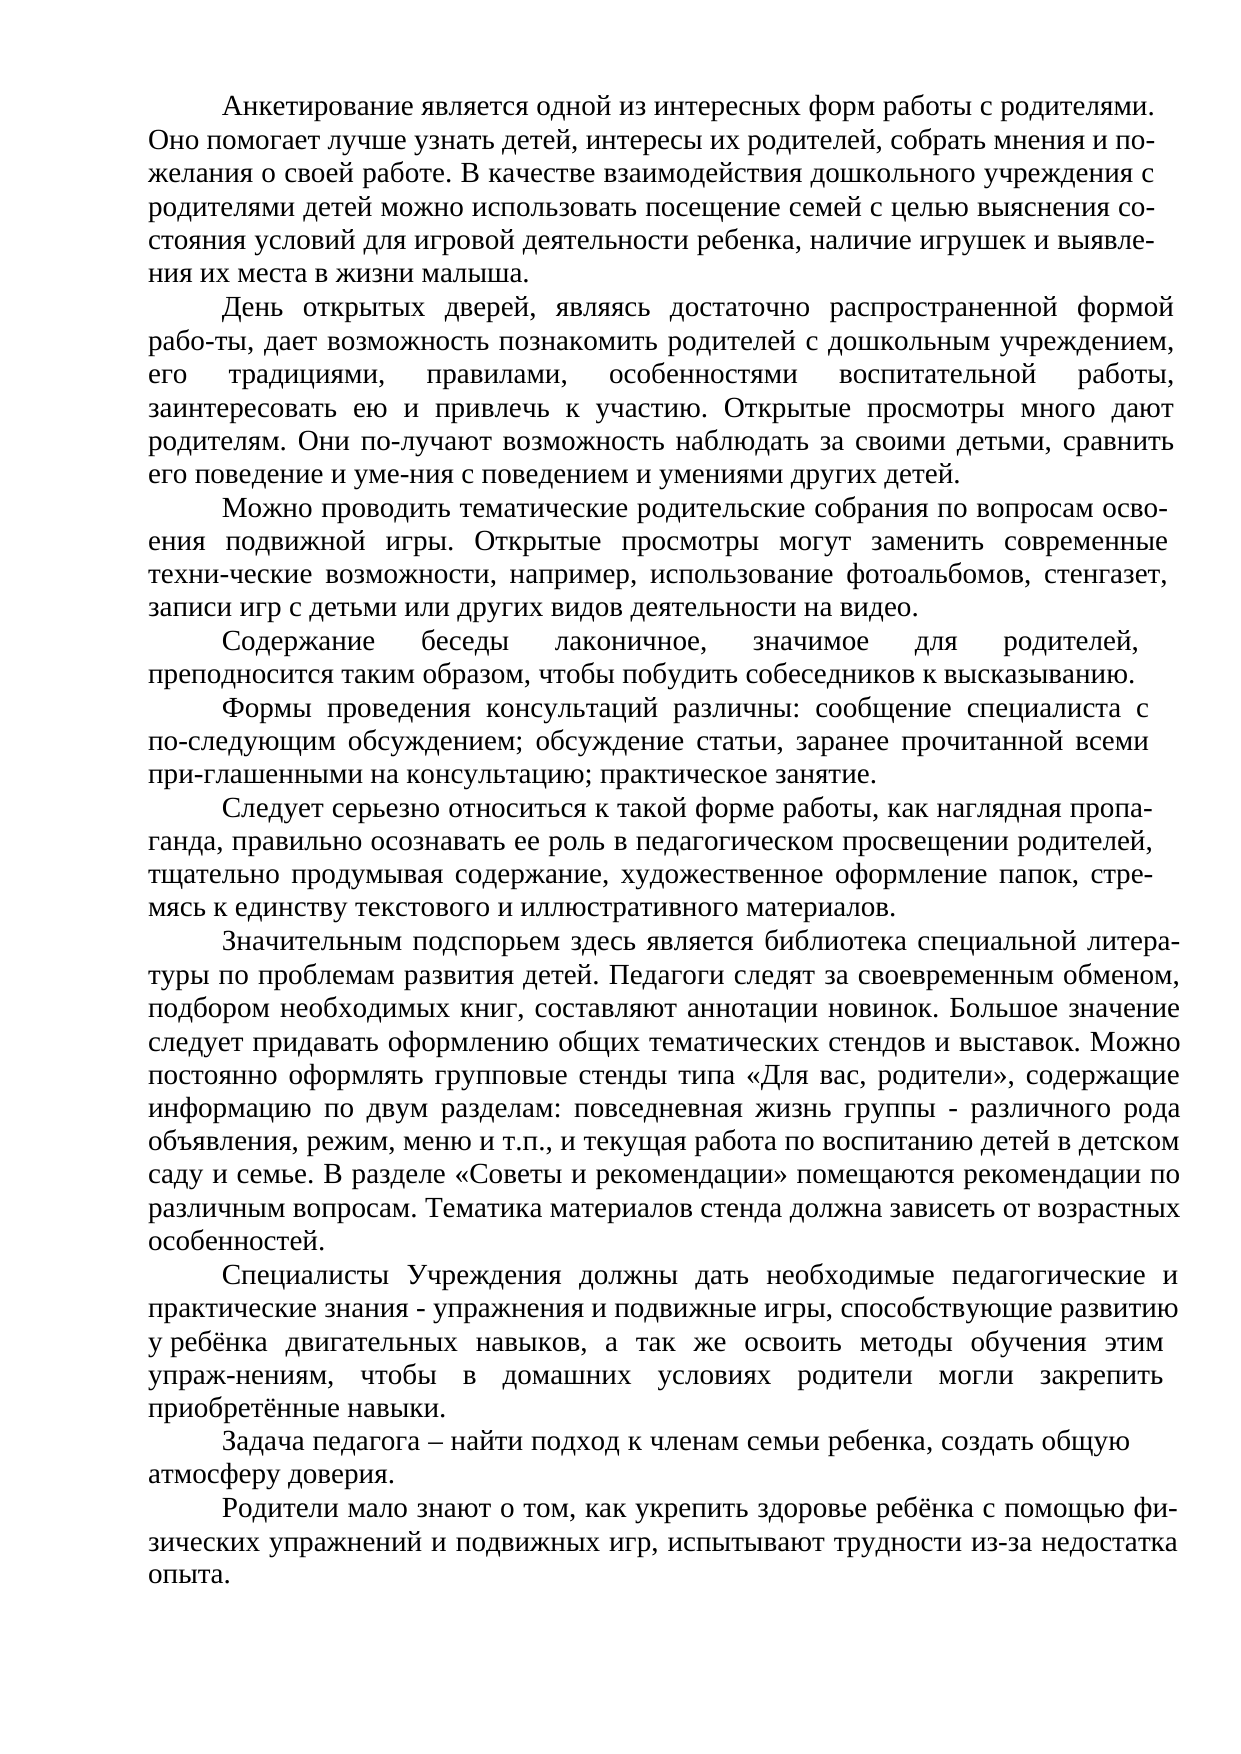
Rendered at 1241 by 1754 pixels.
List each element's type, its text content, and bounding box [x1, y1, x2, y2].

text Специалисты Учреждения должны дать необходимые педагогические и практические знания - упражнения и подвижные игры, способствующие развитию [148, 1258, 1179, 1323]
text Формы проведения консультаций различны: сообщение специалиста с по-следующим обсуждением; обсуждение статьи, заранее прочитанной всеми при-глашенными на консультацию; практическое занятие. [148, 691, 1150, 790]
text Содержание беседы лаконичное, значимое для родителей, преподносится таким образом, чтобы побудить собеседников к высказыванию. [148, 624, 1139, 690]
text День открытых дверей, являясь достаточно распространенной формой рабо-ты, дает возможность познакомить родителей с дошкольным учреждением, его традициями, правилами, особенностями воспитательной работы, заинтересовать ею и привлечь к участию. Открытые просмотры много дают родителям. Они по-лучают возможность наблюдать за своими детьми, сравнить его поведение и уме-ния с поведением и умениями других детей. [148, 290, 1175, 490]
text Задача педагога – найти подход к членам семьи ребенка, создать общую атмосферу доверия. [148, 1425, 1131, 1490]
text Родители мало знают о том, как укрепить здоровье ребёнка с помощью фи-зических упражнений и подвижных игр, испытывают трудности из-за недостатка опыта. [148, 1491, 1179, 1590]
text Значительным подспорьем здесь является библиотека специальной литера-туры по проблемам развития детей. Педагоги следят за своевременным обменом, подбором необходимых книг, составляют аннотации новинок. Большое значение следует придавать оформлению общих тематических стендов и выставок. Можно постоянно оформлять групповые стенды типа «Для вас, родители», содержащие информацию по двум разделам: повседневная жизнь группы - различного рода объявления, режим, меню и т.п., и текущая работа по воспитанию детей в детском саду и семье. В разделе «Советы и рекомендации» помещаются рекомендации по различным вопросам. Тематика материалов стенда должна зависеть от возрастных особенностей. [148, 924, 1181, 1257]
text Анкетирование является одной из интересных форм работы с родителями. Оно помогает лучше узнать детей, интересы их родителей, собрать мнения и по-желания о своей работе. В качестве взаимодействия дошкольного учреждения с родителями детей можно использовать посещение семей с целью выяснения со-стояния условий для игровой деятельности ребенка, наличие игрушек и выявле-ния их места в жизни малыша. [148, 89, 1156, 289]
text Следует серьезно относиться к такой форме работы, как наглядная пропа-ганда, правильно осознавать ее роль в педагогическом просвещении родителей, тщательно продумывая содержание, художественное оформление папок, стре-мясь к единству текстового и иллюстративного материалов. [148, 791, 1154, 923]
list ребёнка двигательных навыков, а так же освоить методы обучения этим упраж-нениям, чтобы в домашних условиях родители могли закрепить приобретённые навыки. [148, 1325, 1164, 1423]
text Можно проводить тематические родительские собрания по вопросам осво-ения подвижной игры. Открытые просмотры могут заменить современные техни-ческие возможности, например, использование фотоальбомов, стенгазет, записи игр с детьми или других видов деятельности на видео. [148, 491, 1169, 623]
